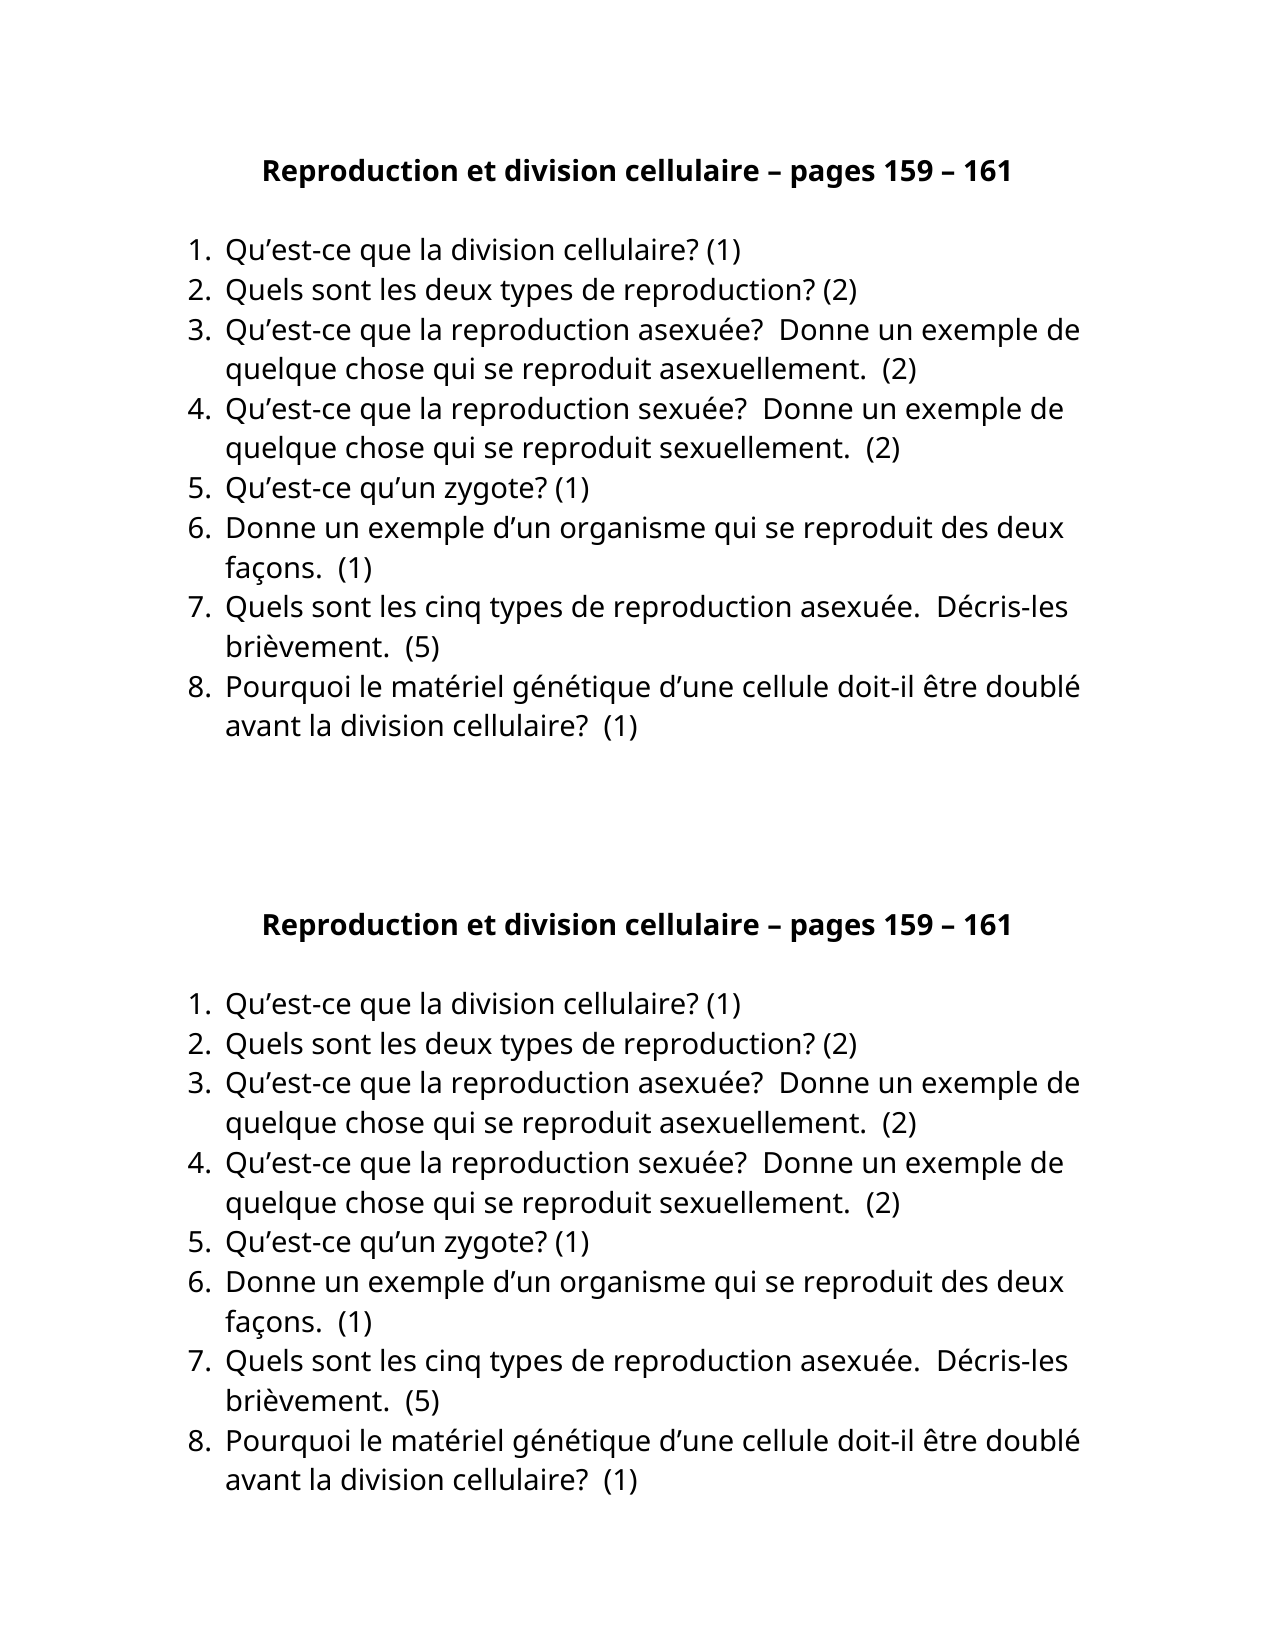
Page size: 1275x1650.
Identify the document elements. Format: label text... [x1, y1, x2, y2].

list Qu’est-ce que la reproduction sexuée? Donne un exemple de quelque chose qui se reproduit sexuellement. (2) [187, 1142, 1125, 1222]
list Quels sont les deux types de reproduction? (2) [187, 1023, 1125, 1063]
text Reproduction et division cellulaire – pages 159 – 161 [150, 150, 1125, 190]
list Pourquoi le matériel génétique d’une cellule doit-il être doublé avant la division cellulaire? (1) [187, 666, 1125, 745]
list Qu’est-ce que la reproduction asexuée? Donne un exemple de quelque chose qui se reproduit asexuellement. (2) [187, 1063, 1125, 1142]
list Quels sont les cinq types de reproduction asexuée. Décris-les brièvement. (5) [187, 1341, 1125, 1420]
list Quels sont les deux types de reproduction? (2) [187, 269, 1125, 309]
list Donne un exemple d’un organisme qui se reproduit des deux façons. (1) [187, 1261, 1125, 1341]
list Qu’est-ce qu’un zygote? (1) [187, 467, 1125, 507]
list Qu’est-ce qu’un zygote? (1) [187, 1222, 1125, 1261]
list Qu’est-ce que la division cellulaire? (1) [187, 983, 1125, 1023]
list Pourquoi le matériel génétique d’une cellule doit-il être doublé avant la division cellulaire? (1) [187, 1420, 1125, 1499]
text Reproduction et division cellulaire – pages 159 – 161 [150, 904, 1125, 944]
list Qu’est-ce que la reproduction sexuée? Donne un exemple de quelque chose qui se reproduit sexuellement. (2) [187, 388, 1125, 467]
list Qu’est-ce que la reproduction asexuée? Donne un exemple de quelque chose qui se reproduit asexuellement. (2) [187, 309, 1125, 388]
list Quels sont les cinq types de reproduction asexuée. Décris-les brièvement. (5) [187, 587, 1125, 666]
list Qu’est-ce que la division cellulaire? (1) [187, 229, 1125, 269]
list Donne un exemple d’un organisme qui se reproduit des deux façons. (1) [187, 507, 1125, 587]
